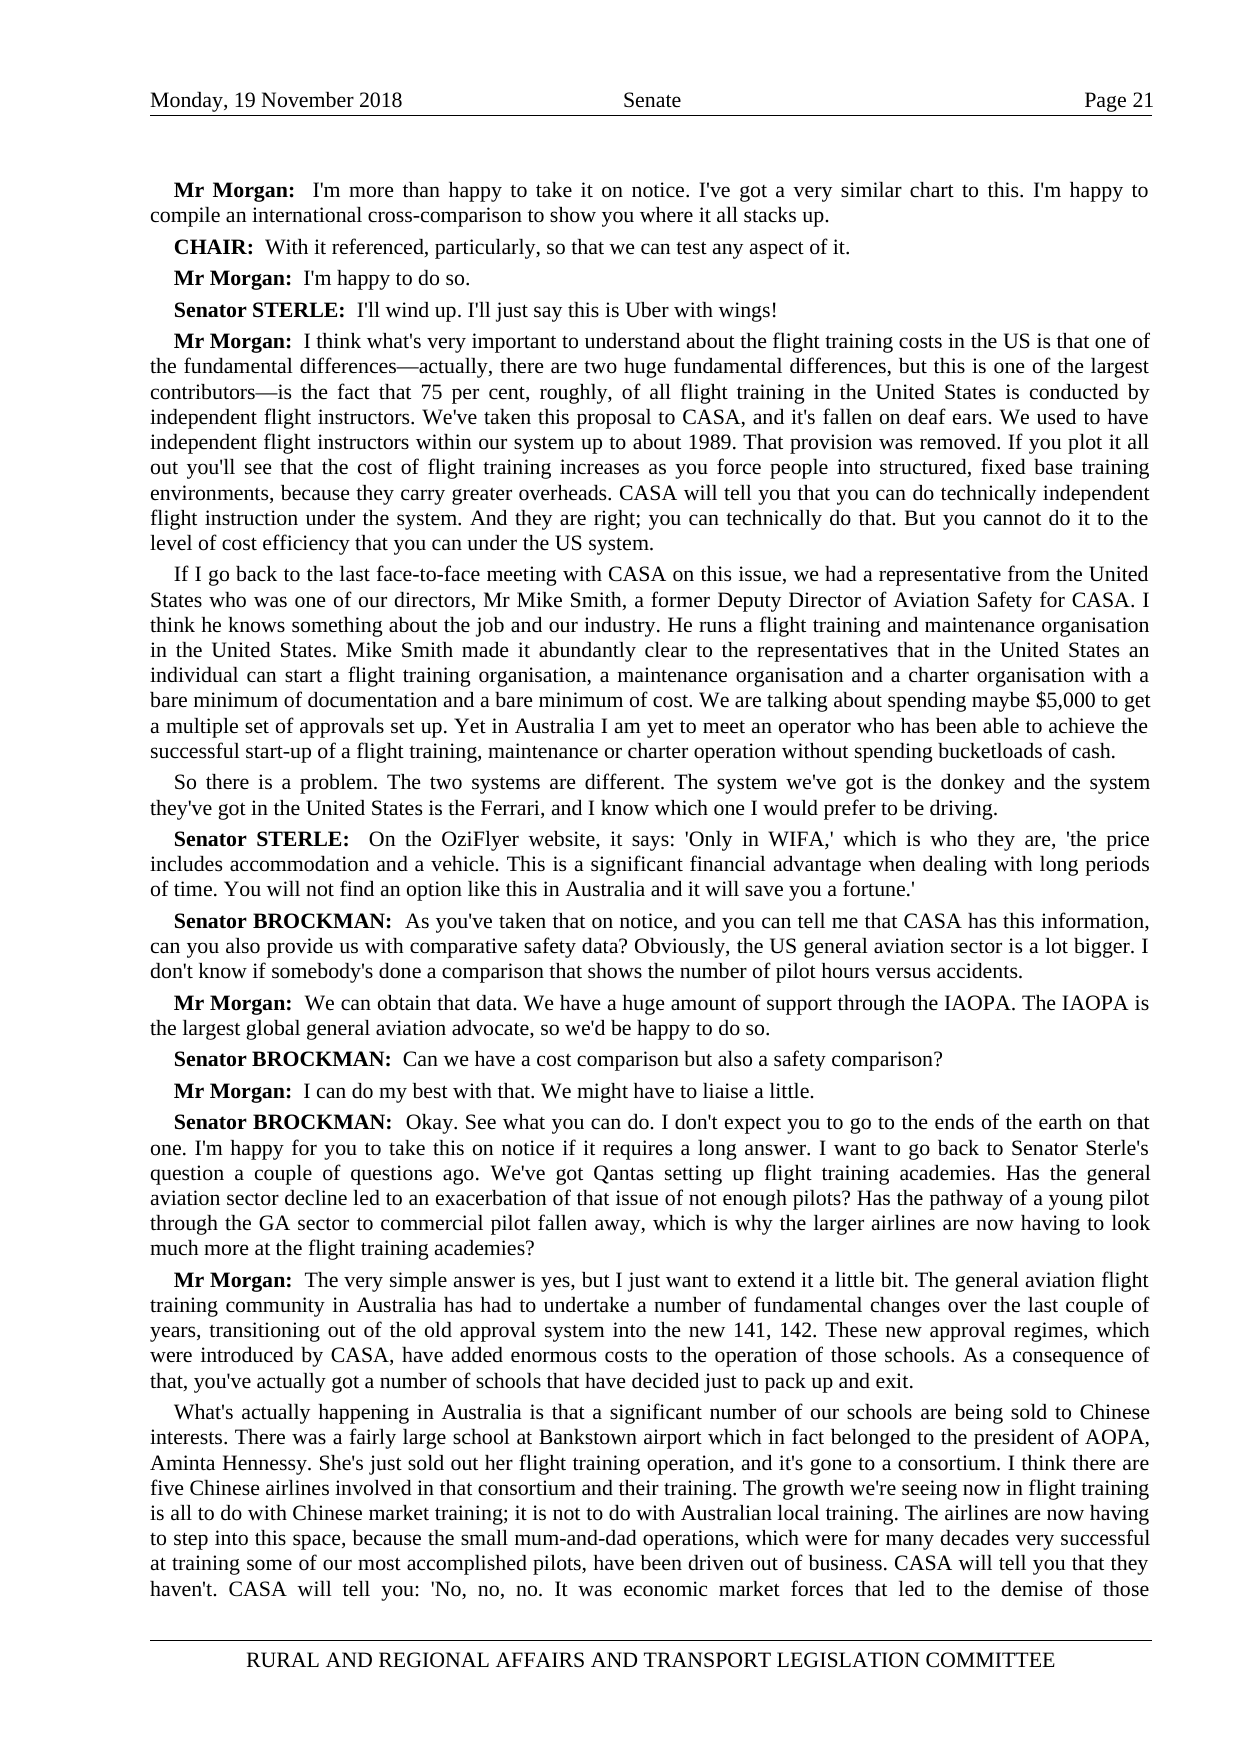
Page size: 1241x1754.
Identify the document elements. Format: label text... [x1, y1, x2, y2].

text The very simple answer is yes, but I just want to extend it a little bit. The general aviation flight training community in Australia has had to undertake a number of fundamental changes over the last couple of years, transitioning out of the old approval system into the new 141, 142. These new approval regimes, which were introduced by CASA, have added enormous costs to the operation of those schools. As a consequence of that, you've actually got a number of schools that have decided just to pack up and exit. [150, 1267, 1152, 1393]
text We can obtain that data. We have a huge amount of support through the IAOPA. The IAOPA is the largest global general aviation advocate, so we'd be happy to do so. [150, 990, 1152, 1040]
text Can we have a cost comparison but also a safety comparison? [150, 1046, 1152, 1072]
text I think what's very important to understand about the flight training costs in the US is that one of the fundamental differences—actually, there are two huge fundamental differences, but this is one of the largest contributors—is the fact that 75 per cent, roughly, of all flight training in the United States is conducted by independent flight instructors. We've taken this proposal to CASA, and it's fallen on deaf ears. We used to have independent flight instructors within our system up to about 1989. That provision was removed. If you plot it all out you'll see that the cost of flight training increases as you force people into structured, fixed base training environments, because they carry greater overheads. CASA will tell you that you can do technically independent flight instruction under the system. And they are right; you can technically do that. But you cannot do it to the level of cost efficiency that you can under the US system. [150, 328, 1152, 555]
text If I go back to the last face-to-face meeting with CASA on this issue, we had a representative from the United States who was one of our directors, Mr Mike Smith, a former Deputy Director of Aviation Safety for CASA. I think he knows something about the job and our industry. He runs a flight training and maintenance organisation in the United States. Mike Smith made it abundantly clear to the representatives that in the United States an individual can start a flight training organisation, a maintenance organisation and a charter organisation with a bare minimum of documentation and a bare minimum of cost. We are talking about spending maybe $5,000 to get a multiple set of approvals set up. Yet in Australia I am yet to meet an operator who has been able to achieve the successful start-up of a flight training, maintenance or charter operation without spending bucketloads of cash. [150, 561, 1152, 763]
text On the OziFlyer website, it says: 'Only in WIFA,' which is who they are, 'the price includes accommodation and a vehicle. This is a significant financial advantage when dealing with long periods of time. You will not find an option like this in Australia and it will save you a fortune.' [150, 826, 1152, 902]
text I'm more than happy to take it on notice. I've got a very similar chart to this. I'm happy to compile an international cross-comparison to show you where it all stacks up. [150, 177, 1152, 228]
text I'm happy to do so. [150, 265, 1152, 291]
text As you've taken that on notice, and you can tell me that CASA has this information, can you also provide us with comparative safety data? Obviously, the US general aviation sector is a lot bigger. I don't know if somebody's done a comparison that shows the number of pilot hours versus accidents. [150, 908, 1152, 983]
text With it referenced, particularly, so that we can test any aspect of it. [150, 234, 1152, 259]
text Okay. See what you can do. I don't expect you to go to the ends of the earth on that one. I'm happy for you to take this on notice if it requires a long answer. I want to go back to Senator Sterle's question a couple of questions ago. We've got Qantas setting up flight training academies. Has the general aviation sector decline led to an exacerbation of that issue of not enough pilots? Has the pathway of a young pilot through the GA sector to commercial pilot fallen away, which is why the larger airlines are now having to look much more at the flight training academies? [150, 1109, 1152, 1261]
text So there is a problem. The two systems are different. The system we've got is the donkey and the system they've got in the United States is the Ferrari, and I know which one I would prefer to be driving. [150, 769, 1152, 820]
text I'll wind up. I'll just say this is Uber with wings! [150, 297, 1152, 322]
text I can do my best with that. We might have to liaise a little. [150, 1078, 1152, 1103]
